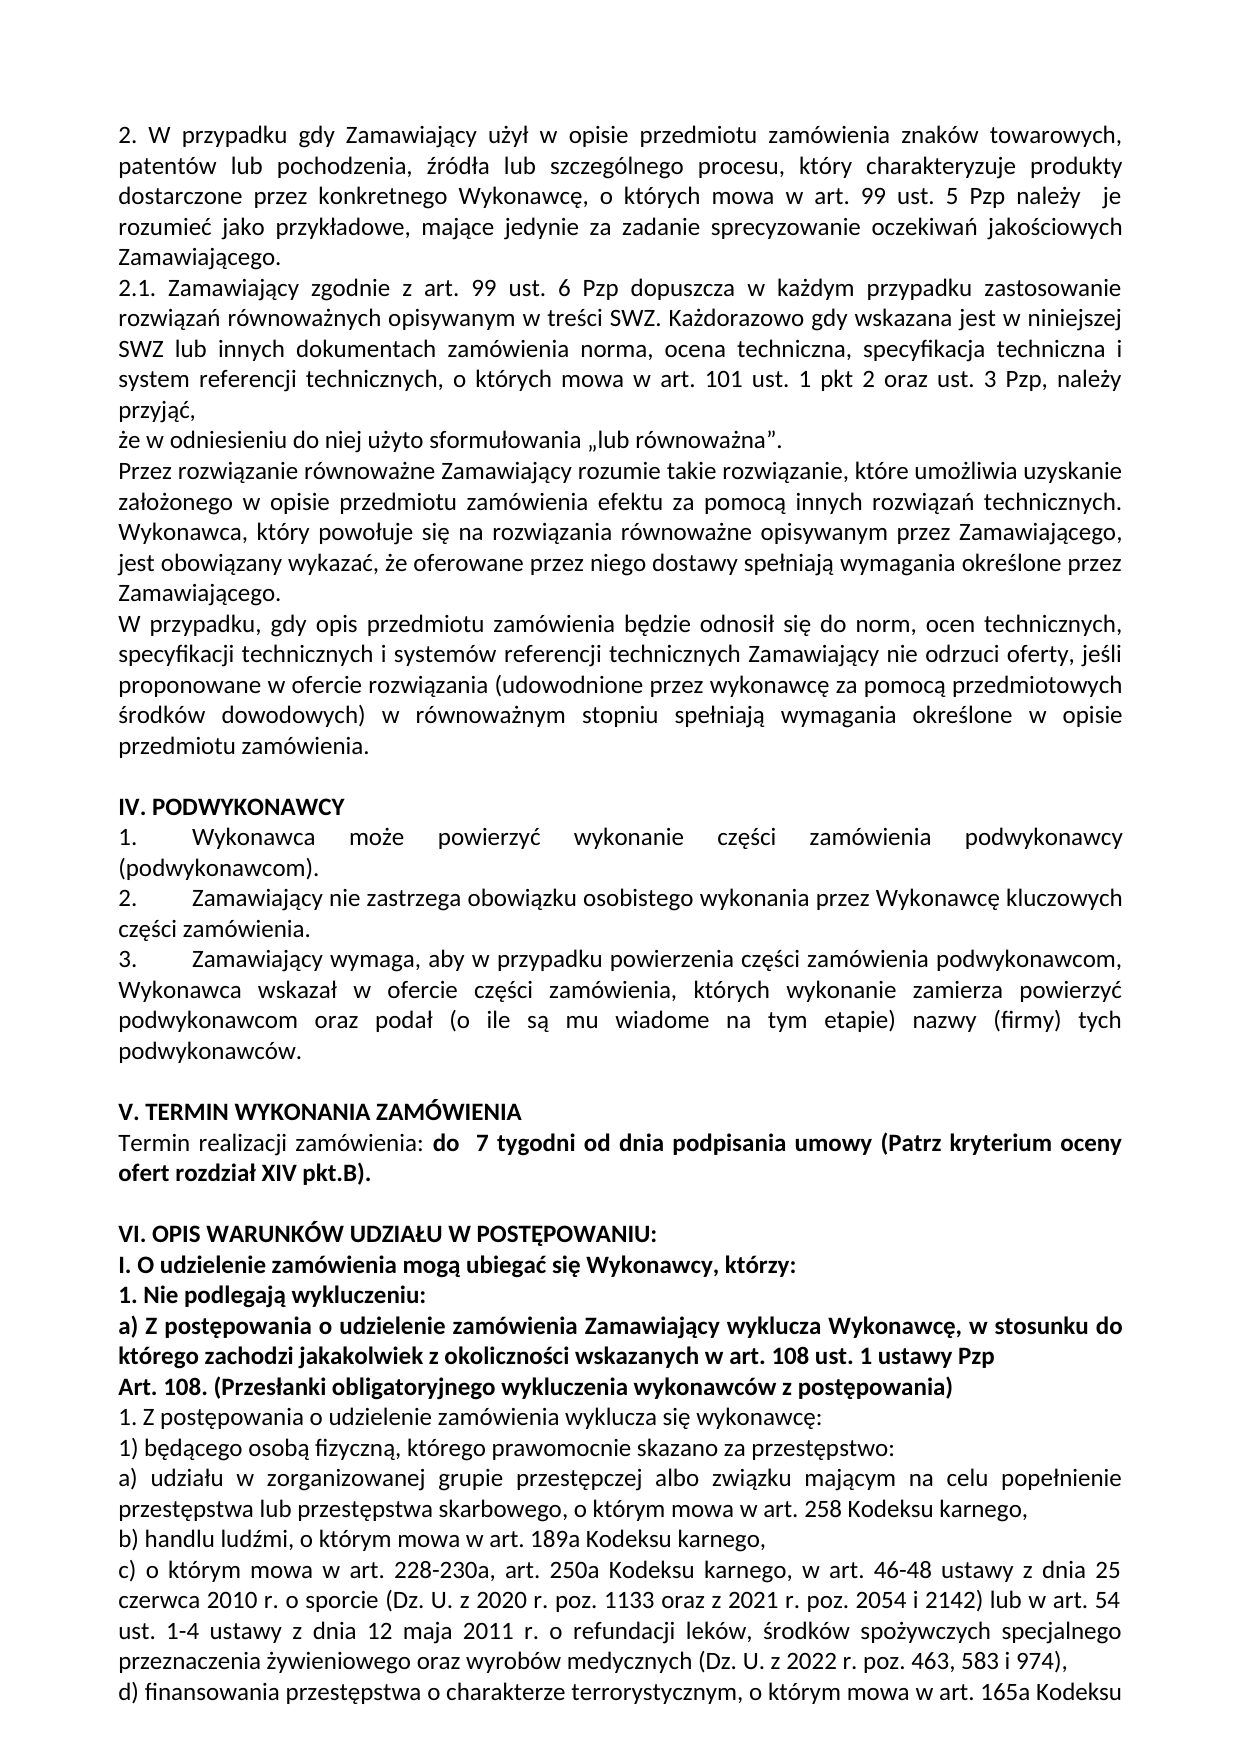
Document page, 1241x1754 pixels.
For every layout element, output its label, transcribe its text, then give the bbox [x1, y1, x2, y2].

text 1. Nie podlegają wykluczeniu: [118, 1279, 1124, 1310]
text 1. Wykonawca może powierzyć wykonanie części zamówienia podwykonawcy (podwykonawcom). [118, 821, 1124, 882]
text że w odniesieniu do niej użyto sformułowania „lub równoważna”. [118, 425, 1124, 455]
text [118, 1676, 1124, 1707]
text 2.1. Zamawiający zgodnie z art. 99 ust. 6 Pzp dopuszcza w każdym przypadku zastosowanie rozwiązań równoważnych opisywanym w treści SWZ. Każdorazowo gdy wskazana jest w niniejszej SWZ lub innych dokumentach zamówienia norma, ocena techniczna, specyfikacja techniczna i system referencji technicznych, o których mowa w art. 101 ust. 1 pkt 2 oraz ust. 3 Pzp, należy przyjąć, [118, 272, 1124, 425]
text 2. Zamawiający nie zastrzega obowiązku osobistego wykonania przez Wykonawcę kluczowych części zamówienia. [118, 882, 1124, 943]
text c) o którym mowa w art. 228-230a, art. 250a Kodeksu karnego, w art. 46-48 ustawy z dnia 25 czerwca 2010 r. o sporcie (Dz. U. z 2020 r. poz. 1133 oraz z 2021 r. poz. 2054 i 2142) lub w art. 54 ust. 1-4 ustawy z dnia 12 maja 2011 r. o refundacji leków, środków spożywczych specjalnego przeznaczenia żywieniowego oraz wyrobów medycznych (Dz. U. z 2022 r. poz. 463, 583 i 974), [118, 1554, 1124, 1676]
text VI. OPIS WARUNKÓW UDZIAŁU W POSTĘPOWANIU: [118, 1218, 1124, 1249]
text 2. W przypadku gdy Zamawiający użył w opisie przedmiotu zamówienia znaków towarowych, patentów lub pochodzenia, źródła lub szczególnego procesu, który charakteryzuje produkty dostarczone przez konkretnego Wykonawcę, o których mowa w art. 99 ust. 5 Pzp należy je rozumieć jako przykładowe, mające jedynie za zadanie sprecyzowanie oczekiwań jakościowych Zamawiającego. [118, 119, 1124, 272]
text V. TERMIN WYKONANIA ZAMÓWIENIA [118, 1096, 1124, 1127]
text Termin realizacji zamówienia: do 7 tygodni od dnia podpisania umowy (Patrz kryterium oceny ofert rozdział XIV pkt.B). [118, 1127, 1124, 1188]
text b) handlu ludźmi, o którym mowa w art. 189a Kodeksu karnego, [118, 1523, 1124, 1554]
text Art. 108. (Przesłanki obligatoryjnego wykluczenia wykonawców z postępowania) [118, 1371, 1124, 1401]
text W przypadku, gdy opis przedmiotu zamówienia będzie odnosił się do norm, ocen technicznych, specyfikacji technicznych i systemów referencji technicznych Zamawiający nie odrzuci oferty, jeśli proponowane w ofercie rozwiązania (udowodnione przez wykonawcę za pomocą przedmiotowych środków dowodowych) w równoważnym stopniu spełniają wymagania określone w opisie przedmiotu zamówienia. [118, 608, 1124, 760]
text 3. Zamawiający wymaga, aby w przypadku powierzenia części zamówienia podwykonawcom, Wykonawca wskazał w ofercie części zamówienia, których wykonanie zamierza powierzyć podwykonawcom oraz podał (o ile są mu wiadome na tym etapie) nazwy (firmy) tych podwykonawców. [118, 943, 1124, 1066]
text a) Z postępowania o udzielenie zamówienia Zamawiający wyklucza Wykonawcę, w stosunku do którego zachodzi jakakolwiek z okoliczności wskazanych w art. 108 ust. 1 ustawy Pzp [118, 1310, 1124, 1371]
text 1. Z postępowania o udzielenie zamówienia wyklucza się wykonawcę: [118, 1401, 1124, 1432]
text 1) będącego osobą fizyczną, którego prawomocnie skazano za przestępstwo: [118, 1432, 1124, 1462]
text Przez rozwiązanie równoważne Zamawiający rozumie takie rozwiązanie, które umożliwia uzyskanie założonego w opisie przedmiotu zamówienia efektu za pomocą innych rozwiązań technicznych. Wykonawca, który powołuje się na rozwiązania równoważne opisywanym przez Zamawiającego, jest obowiązany wykazać, że oferowane przez niego dostawy spełniają wymagania określone przez Zamawiającego. [118, 455, 1124, 608]
text IV. PODWYKONAWCY [118, 791, 1124, 821]
text a) udziału w zorganizowanej grupie przestępczej albo związku mającym na celu popełnienie przestępstwa lub przestępstwa skarbowego, o którym mowa w art. 258 Kodeksu karnego, [118, 1462, 1124, 1523]
text I. O udzielenie zamówienia mogą ubiegać się Wykonawcy, którzy: [118, 1249, 1124, 1279]
